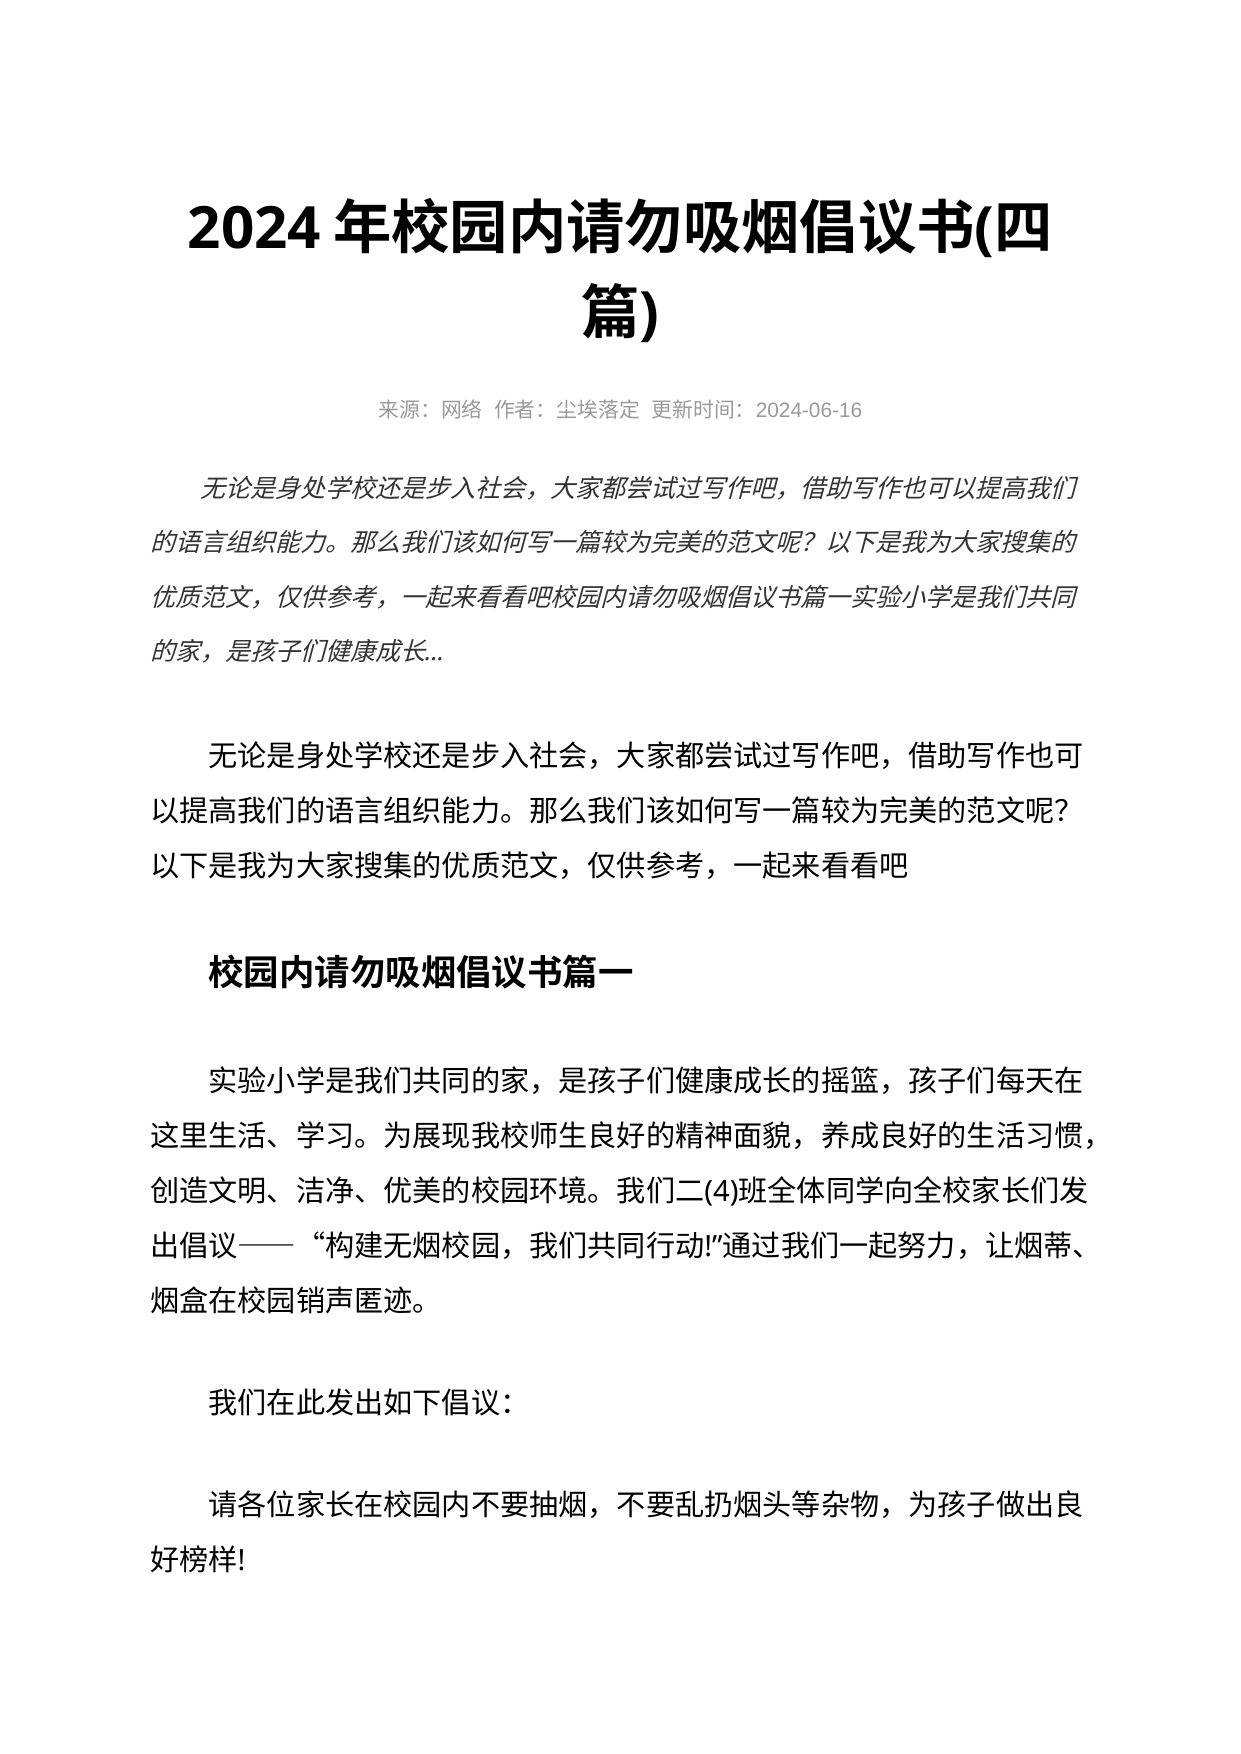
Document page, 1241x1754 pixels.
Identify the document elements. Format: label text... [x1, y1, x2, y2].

text 请各位家长在校园内不要抽烟，不要乱扔烟头等杂物，为孩子做出良好榜样! [150, 1481, 1090, 1578]
text 校园内请勿吸烟倡议书篇一 [150, 944, 1090, 996]
text 实验小学是我们共同的家，是孩子们健康成长的摇篮，孩子们每天在这里生活、学习。为展现我校师生良好的精神面貌，养成良好的生活习惯，创造文明、洁净、优美的校园环境。我们二(4)班全体同学向全校家长们发出倡议——“构建无烟校园，我们共同行动!”通过我们一起努力，让烟蒂、烟盒在校园销声匿迹。 [150, 1058, 1090, 1320]
text 来源：网络 作者：尘埃落定 更新时间：2024-06-16 [150, 398, 1090, 422]
text 无论是身处学校还是步入社会，大家都尝试过写作吧，借助写作也可以提高我们的语言组织能力。那么我们该如何写一篇较为完美的范文呢？以下是我为大家搜集的优质范文，仅供参考，一起来看看吧 [150, 733, 1090, 885]
text 我们在此发出如下倡议： [150, 1379, 1090, 1422]
text 无论是身处学校还是步入社会，大家都尝试过写作吧，借助写作也可以提高我们的语言组织能力。那么我们该如何写一篇较为完美的范文呢？以下是我为大家搜集的优质范文，仅供参考，一起来看看吧校园内请勿吸烟倡议书篇一实验小学是我们共同的家，是孩子们健康成长... [150, 468, 1090, 668]
subtitle 2024年校园内请勿吸烟倡议书(四篇) [150, 181, 1090, 351]
